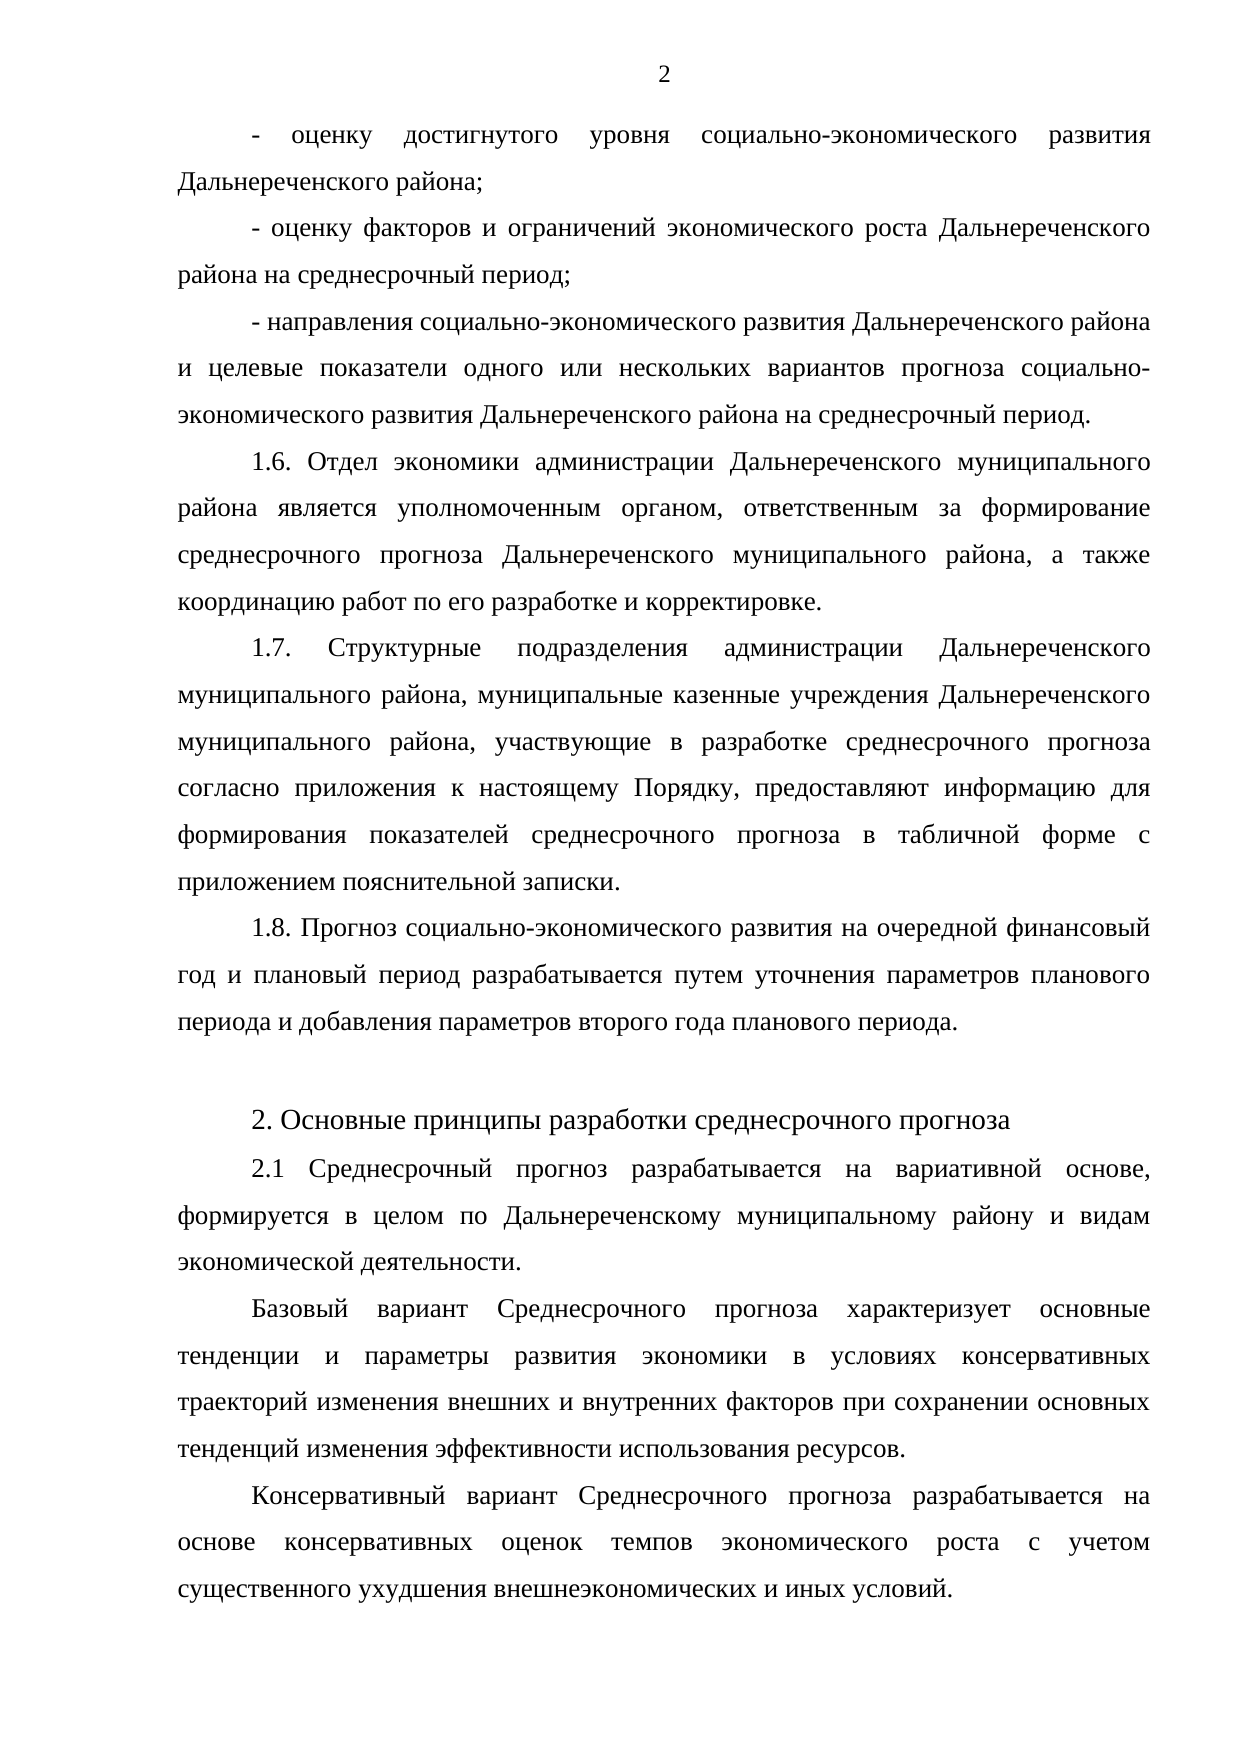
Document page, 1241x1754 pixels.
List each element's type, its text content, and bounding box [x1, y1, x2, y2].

text 1.6. Отдел экономики администрации Дальнереченского муниципального района является уполномоченным органом, ответственным за формирование среднесрочного прогноза Дальнереченского муниципального района, а также координацию работ по его разработке и корректировке. [177, 445, 1152, 616]
text - направления социально-экономического развития Дальнереченского района и целевые показатели одного или нескольких вариантов прогноза социально-экономического развития Дальнереченского района на среднесрочный период. [177, 305, 1152, 429]
text 2. Основные принципы разработки среднесрочного прогноза [177, 1102, 1152, 1135]
text 1.8. Прогноз социально-экономического развития на очередной финансовый год и плановый период разрабатывается путем уточнения параметров планового периода и добавления параметров второго года планового периода. [177, 911, 1152, 1036]
text - оценку факторов и ограничений экономического роста Дальнереченского района на среднесрочный период; [177, 211, 1152, 289]
text - оценку достигнутого уровня социально-экономического развития Дальнереченского района; [177, 118, 1152, 196]
text 1.7. Структурные подразделения администрации Дальнереченского муниципального района, муниципальные казенные учреждения Дальнереченского муниципального района, участвующие в разработке среднесрочного прогноза согласно приложения к настоящему Порядку, предоставляют информацию для формирования показателей среднесрочного прогноза в табличной форме с приложением пояснительной записки. [177, 631, 1152, 896]
text Консервативный вариант Среднесрочного прогноза разрабатывается на основе консервативных оценок темпов экономического роста с учетом существенного ухудшения внешнеэкономических и иных условий. [177, 1479, 1152, 1603]
text 2.1 Среднесрочный прогноз разрабатывается на вариативной основе, формируется в целом по Дальнереченскому муниципальному району и видам экономической деятельности. [177, 1152, 1152, 1277]
text Базовый вариант Среднесрочного прогноза характеризует основные тенденции и параметры развития экономики в условиях консервативных траекторий изменения внешних и внутренних факторов при сохранении основных тенденций изменения эффективности использования ресурсов. [177, 1292, 1152, 1463]
